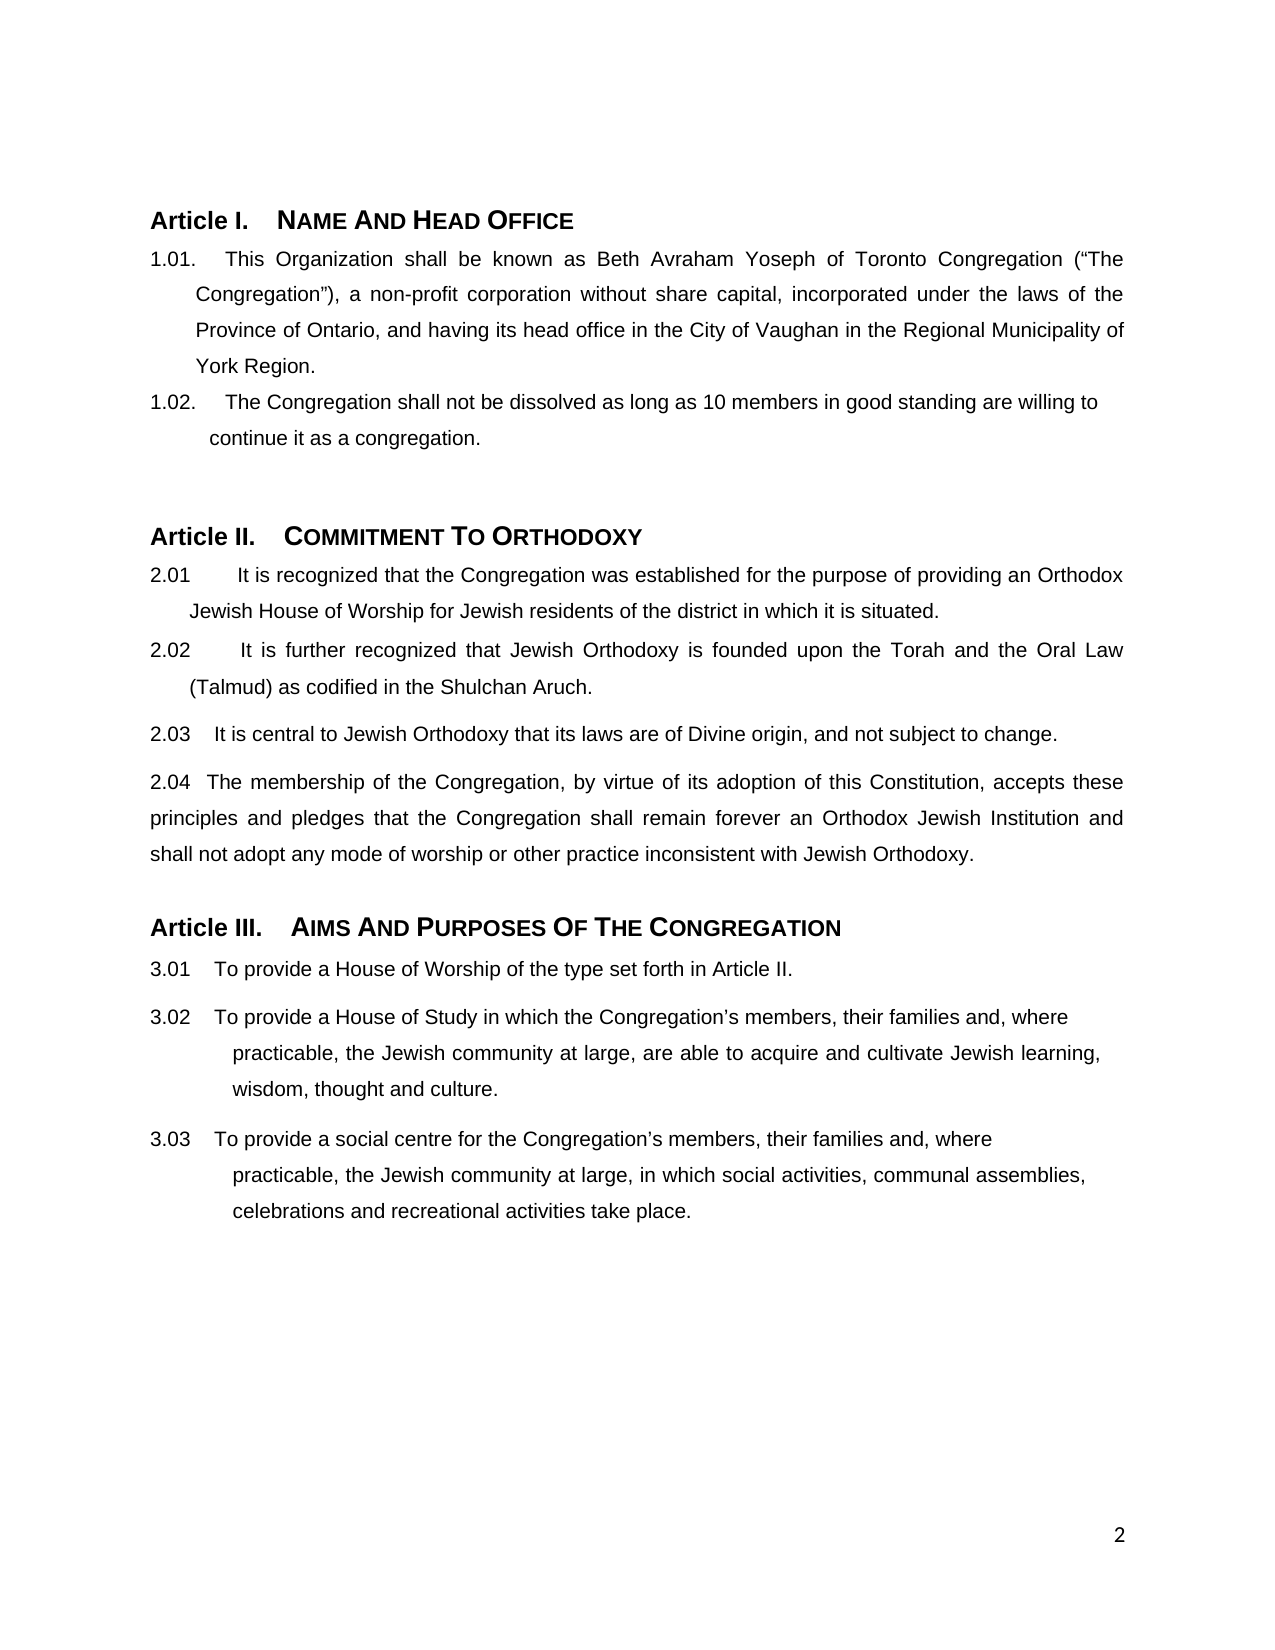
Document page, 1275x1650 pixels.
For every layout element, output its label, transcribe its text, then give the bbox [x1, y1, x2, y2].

text 3.03 To provide a social centre for the Congregation’s members, their families and, where [150, 1127, 1125, 1151]
list This Organization shall be known as Beth Avraham Yoseph of Toronto Congregation (“The Congregation”), a non-profit corporation without share capital, incorporated under the laws of the Province of Ontario, and having its head office in the City of Vaughan in the Regional Municipality of York Region. [150, 246, 1125, 378]
text practicable, the Jewish community at large, in which social activities, communal assemblies, celebrations and recreational activities take place. [232, 1163, 1087, 1223]
text continue it as a congregation. [209, 426, 1125, 450]
text 3.01 To provide a House of Worship of the type set forth in Article II. [150, 957, 1125, 981]
text Article II. COMMITMENT TO ORTHODOXY [150, 520, 1125, 551]
list It is recognized that the Congregation was established for the purpose of providing an Orthodox Jewish House of Worship for Jewish residents of the district in which it is situated. [150, 562, 1125, 622]
text 3.02 To provide a House of Study in which the Congregation’s members, their families and, where [150, 1004, 1125, 1028]
list The Congregation shall not be dissolved as long as 10 members in good standing are willing to [150, 390, 1125, 414]
text Article III. AIMS AND PURPOSES OF THE CONGREGATION [150, 911, 1125, 942]
text 2.04 The membership of the Congregation, by virtue of its adoption of this Constitution, accepts these principles and pledges that the Congregation shall remain forever an Orthodox Jewish Institution and shall not adopt any mode of worship or other practice inconsistent with Jewish Orthodoxy. [150, 769, 1125, 865]
text 2.03 It is central to Jewish Orthodoxy that its laws are of Divine origin, and not subject to change. [150, 722, 1125, 746]
list It is further recognized that Jewish Orthodoxy is founded upon the Torah and the Oral Law (Talmud) as codified in the Shulchan Aruch. [150, 634, 1125, 699]
text practicable, the Jewish community at large, are able to acquire and cultivate Jewish learning, wisdom, thought and culture. [232, 1040, 1102, 1100]
text Article I. NAME AND HEAD OFFICE [150, 204, 1125, 235]
